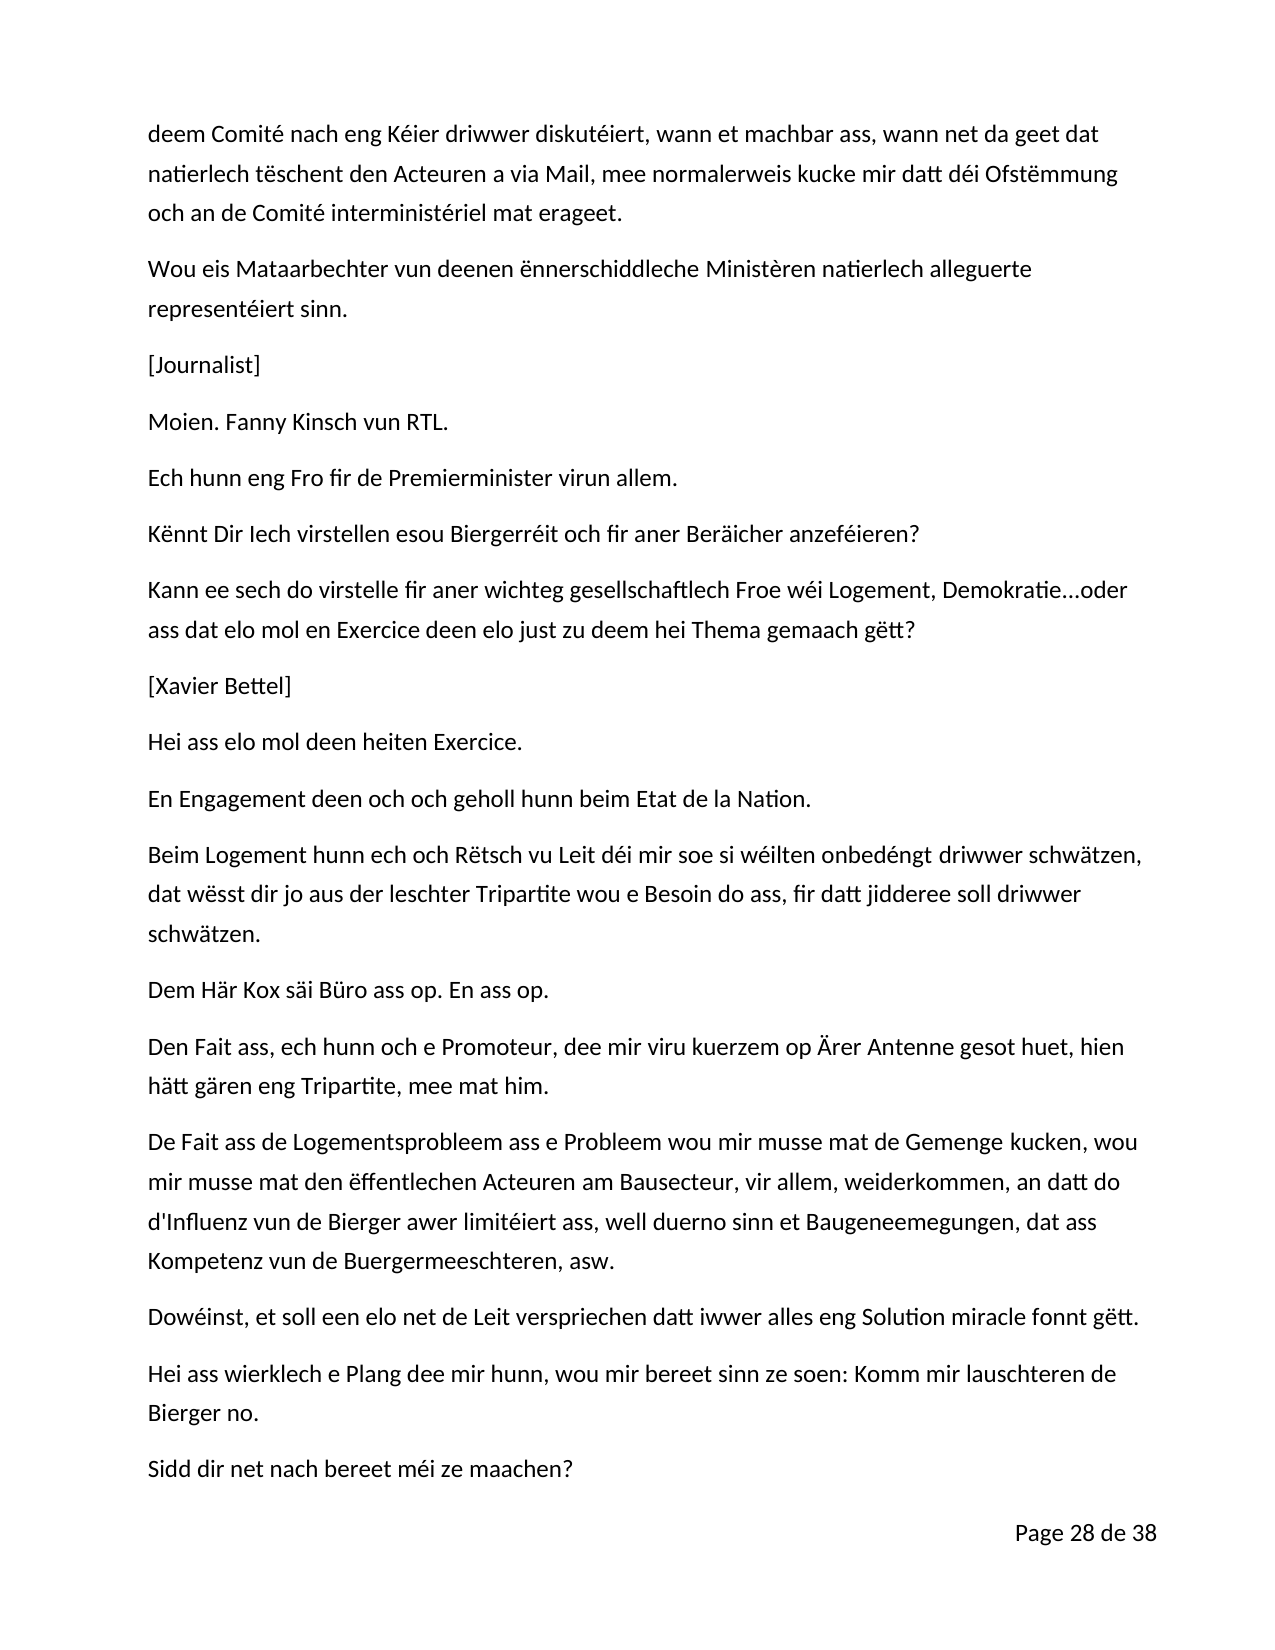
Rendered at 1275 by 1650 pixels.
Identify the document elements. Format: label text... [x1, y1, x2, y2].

text Hei ass elo mol deen heiten Exercice. [148, 726, 1157, 757]
text En Engagement deen och och geholl hunn beim Etat de la Nation. [148, 783, 1157, 813]
text Wou eis Mataarbechter vun deenen ënnerschiddleche Ministèren natierlech alleguerte representéiert sinn. [148, 253, 1157, 324]
text [Xavier Bettel] [148, 670, 1157, 701]
text [Journalist] [148, 349, 1157, 380]
text Kann ee sech do virstelle fir aner wichteg gesellschaftlech Froe wéi Logement, Demokratie...oder ass dat elo mol en Exercice deen elo just zu deem hei Thema gemaach gëtt? [148, 574, 1157, 644]
text Beim Logement hunn ech och Rëtsch vu Leit déi mir soe si wéilten onbedéngt driwwer schwätzen, dat wësst dir jo aus der leschter Tripartite wou e Besoin do ass, fir datt jidderee soll driwwer schwätzen. [148, 839, 1157, 949]
text Dem Här Kox säi Büro ass op. En ass op. [148, 974, 1157, 1005]
text Den Fait ass, ech hunn och e Promoteur, dee mir viru kuerzem op Ärer Antenne gesot huet, hien hätt gären eng Tripartite, mee mat him. [148, 1031, 1157, 1101]
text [148, 118, 1157, 228]
text Dowéinst, et soll een elo net de Leit verspriechen datt iwwer alles eng Solution miracle fonnt gëtt. [148, 1301, 1157, 1332]
text Hei ass wierklech e Plang dee mir hunn, wou mir bereet sinn ze soen: Komm mir lauschteren de Bierger no. [148, 1358, 1157, 1428]
text Sidd dir net nach bereet méi ze maachen? [148, 1453, 1157, 1484]
text Kënnt Dir Iech virstellen esou Biergerréit och fir aner Beräicher anzeféieren? [148, 518, 1157, 549]
text Ech hunn eng Fro fir de Premierminister virun allem. [148, 462, 1157, 492]
text De Fait ass de Logementsprobleem ass e Probleem wou mir musse mat de Gemenge kucken, wou mir musse mat den ëffentlechen Acteuren am Bausecteur, vir allem, weiderkommen, an datt do d'Influenz vun de Bierger awer limitéiert ass, well duerno sinn et Baugeneemegungen, dat ass Kompetenz vun de Buergermeeschteren, asw. [148, 1126, 1157, 1276]
text Moien. Fanny Kinsch vun RTL. [148, 406, 1157, 436]
